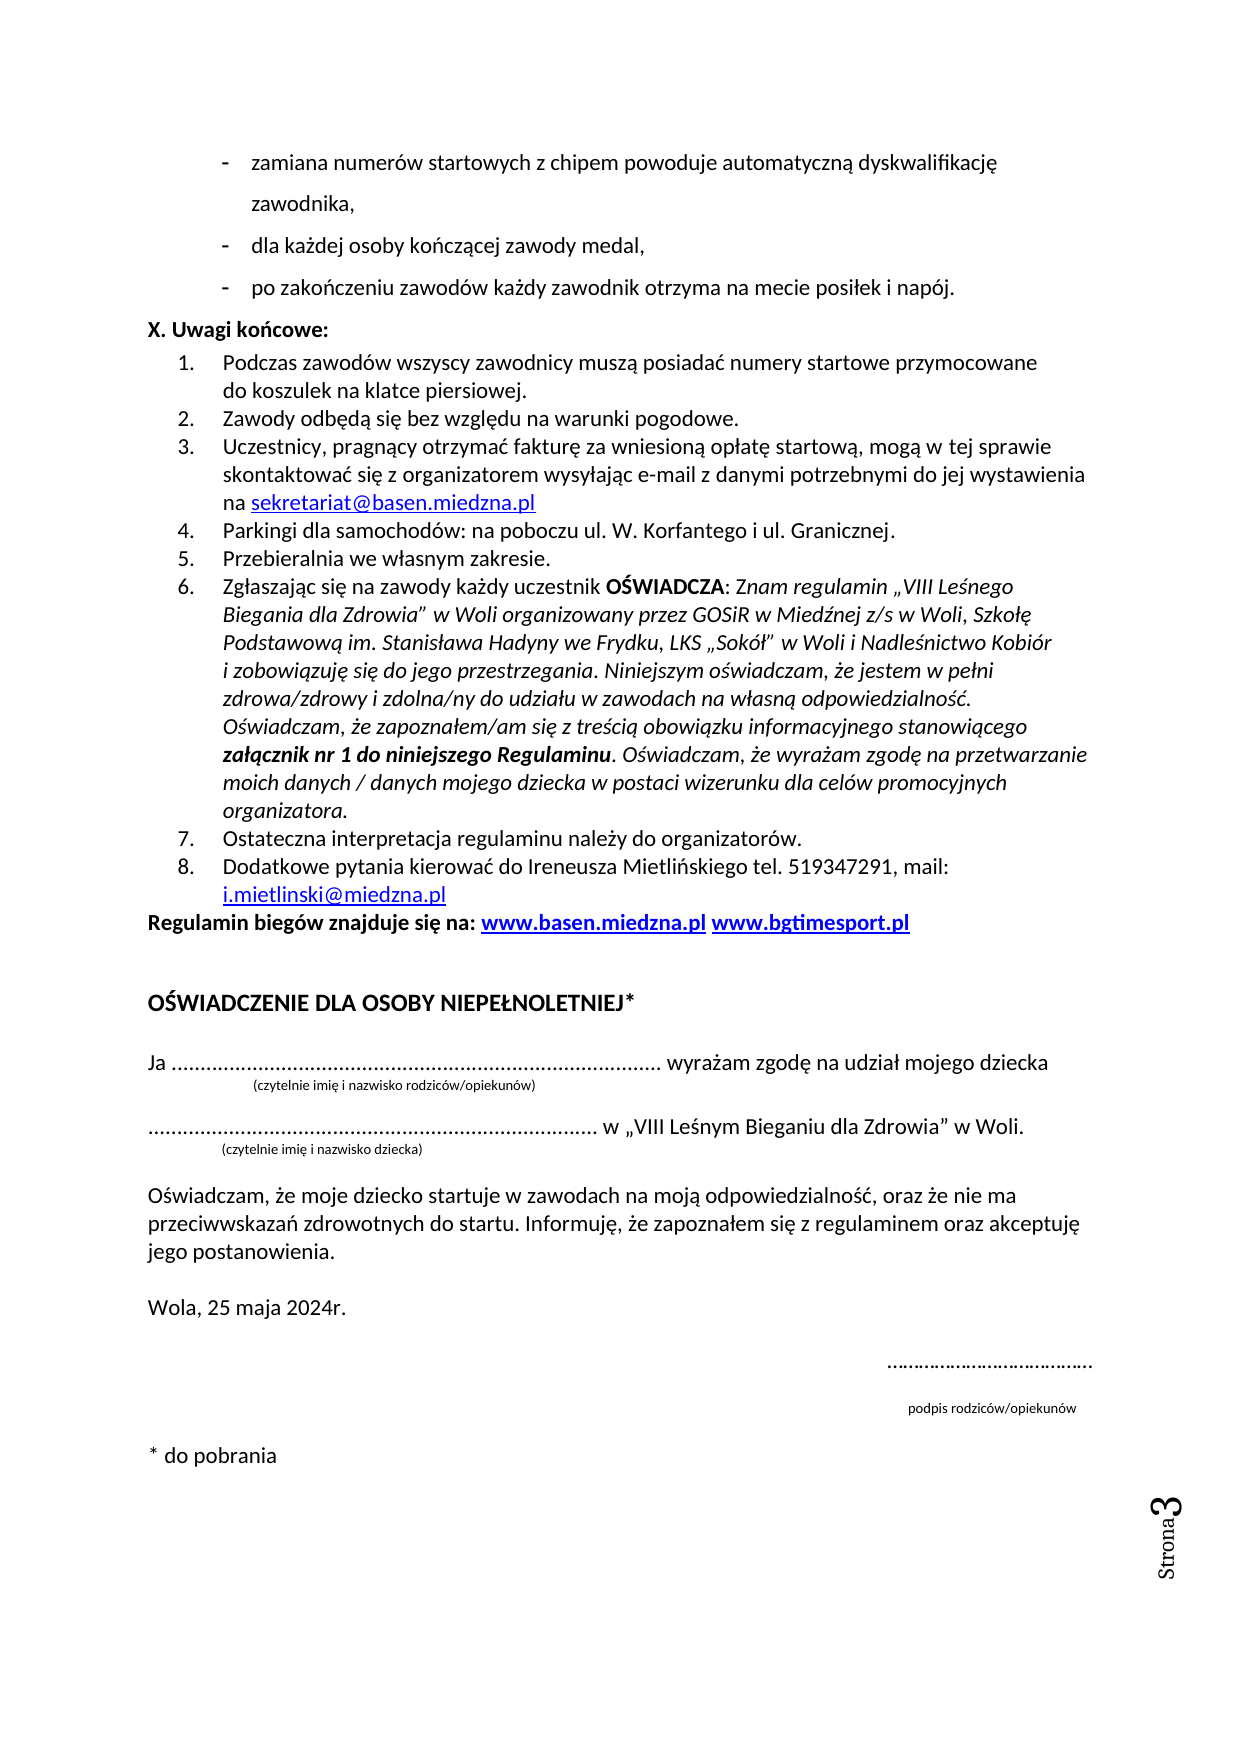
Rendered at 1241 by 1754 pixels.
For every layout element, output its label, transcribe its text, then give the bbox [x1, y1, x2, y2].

list dla każdej osoby kończącej zawody medal, [221, 232, 1093, 259]
text .............................................................................. w „VIII Leśnym Bieganiu dla Zdrowia” w Woli. [148, 1112, 1093, 1140]
text Ja ..................................................................................... wyrażam zgodę na udział mojego dziecka [148, 1048, 1093, 1077]
list po zakończeniu zawodów każdy zawodnik otrzyma na mecie posiłek i napój. [221, 273, 1093, 302]
list Podczas zawodów wszyscy zawodnicy muszą posiadać numery startowe przymocowane do koszulek na klatce piersiowej. [177, 348, 1093, 404]
text podpis rodziców/opiekunów [148, 1399, 1093, 1417]
list Uczestnicy, pragnący otrzymać fakturę za wniesioną opłatę startową, mogą w tej sprawie skontaktować się z organizatorem wysyłając e-mail z danymi potrzebnymi do jej wystawienia na sekretariat@basen.miedzna.pl [535, 432, 1093, 516]
text Regulamin biegów znajduje się na: www.basen.miedzna.pl www.bgtimesport.pl [148, 908, 1093, 936]
text Wola, 25 maja 2024r. [148, 1293, 1093, 1322]
list Dodatkowe pytania kierować do Ireneusza Mietlińskiego tel. 519347291, mail: i.mietlinski@miedzna.pl [177, 852, 1093, 908]
list Parkingi dla samochodów: na poboczu ul. W. Korfantego i ul. Granicznej. [177, 516, 1093, 544]
text ………………………………… [148, 1347, 1093, 1374]
text (czytelnie imię i nazwisko dziecka) [148, 1140, 1093, 1158]
text Oświadczam, że moje dziecko startuje w zawodach na moją odpowiedzialność, oraz że nie ma przeciwwskazań zdrowotnych do startu. Informuję, że zapoznałem się z regulaminem oraz akceptuję jego postanowienia. [148, 1181, 1093, 1266]
text * do pobrania [148, 1441, 1093, 1469]
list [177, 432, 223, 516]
text X. Uwagi końcowe: [148, 316, 1093, 343]
text OŚWIADCZENIE DLA OSOBY NIEPEŁNOLETNIEJ* [148, 987, 1093, 1018]
list Zawody odbędą się bez względu na warunki pogodowe. [177, 404, 1093, 432]
list Zgłaszając się na zawody każdy uczestnik OŚWIADCZA: Znam regulamin „VIII Leśnego Biegania dla Zdrowia” w Woli organizowany przez GOSiR w Miedźnej z/s w Woli, Szkołę Podstawową im. Stanisława Hadyny we Frydku, LKS „Sokół” w Woli i Nadleśnictwo Kobiór i zobowiązuję się do jego przestrzegania. Niniejszym oświadczam, że jestem w pełni zdrowa/zdrowy i zdolna/ny do udziału w zawodach na własną odpowiedzialność. Oświadczam, że zapoznałem/am się z treścią obowiązku informacyjnego stanowiącego załącznik nr 1 do niniejszego Regulaminu. Oświadczam, że wyrażam zgodę na przetwarzanie moich danych / danych mojego dziecka w postaci wizerunku dla celów promocyjnych organizatora. [177, 572, 1093, 824]
list zamiana numerów startowych z chipem powoduje automatyczną dyskwalifikację zawodnika, [221, 148, 1093, 218]
list Przebieralnia we własnym zakresie. [177, 544, 1093, 572]
text (czytelnie imię i nazwisko rodziców/opiekunów) [148, 1077, 1093, 1094]
list Ostateczna interpretacja regulaminu należy do organizatorów. [177, 824, 1093, 852]
